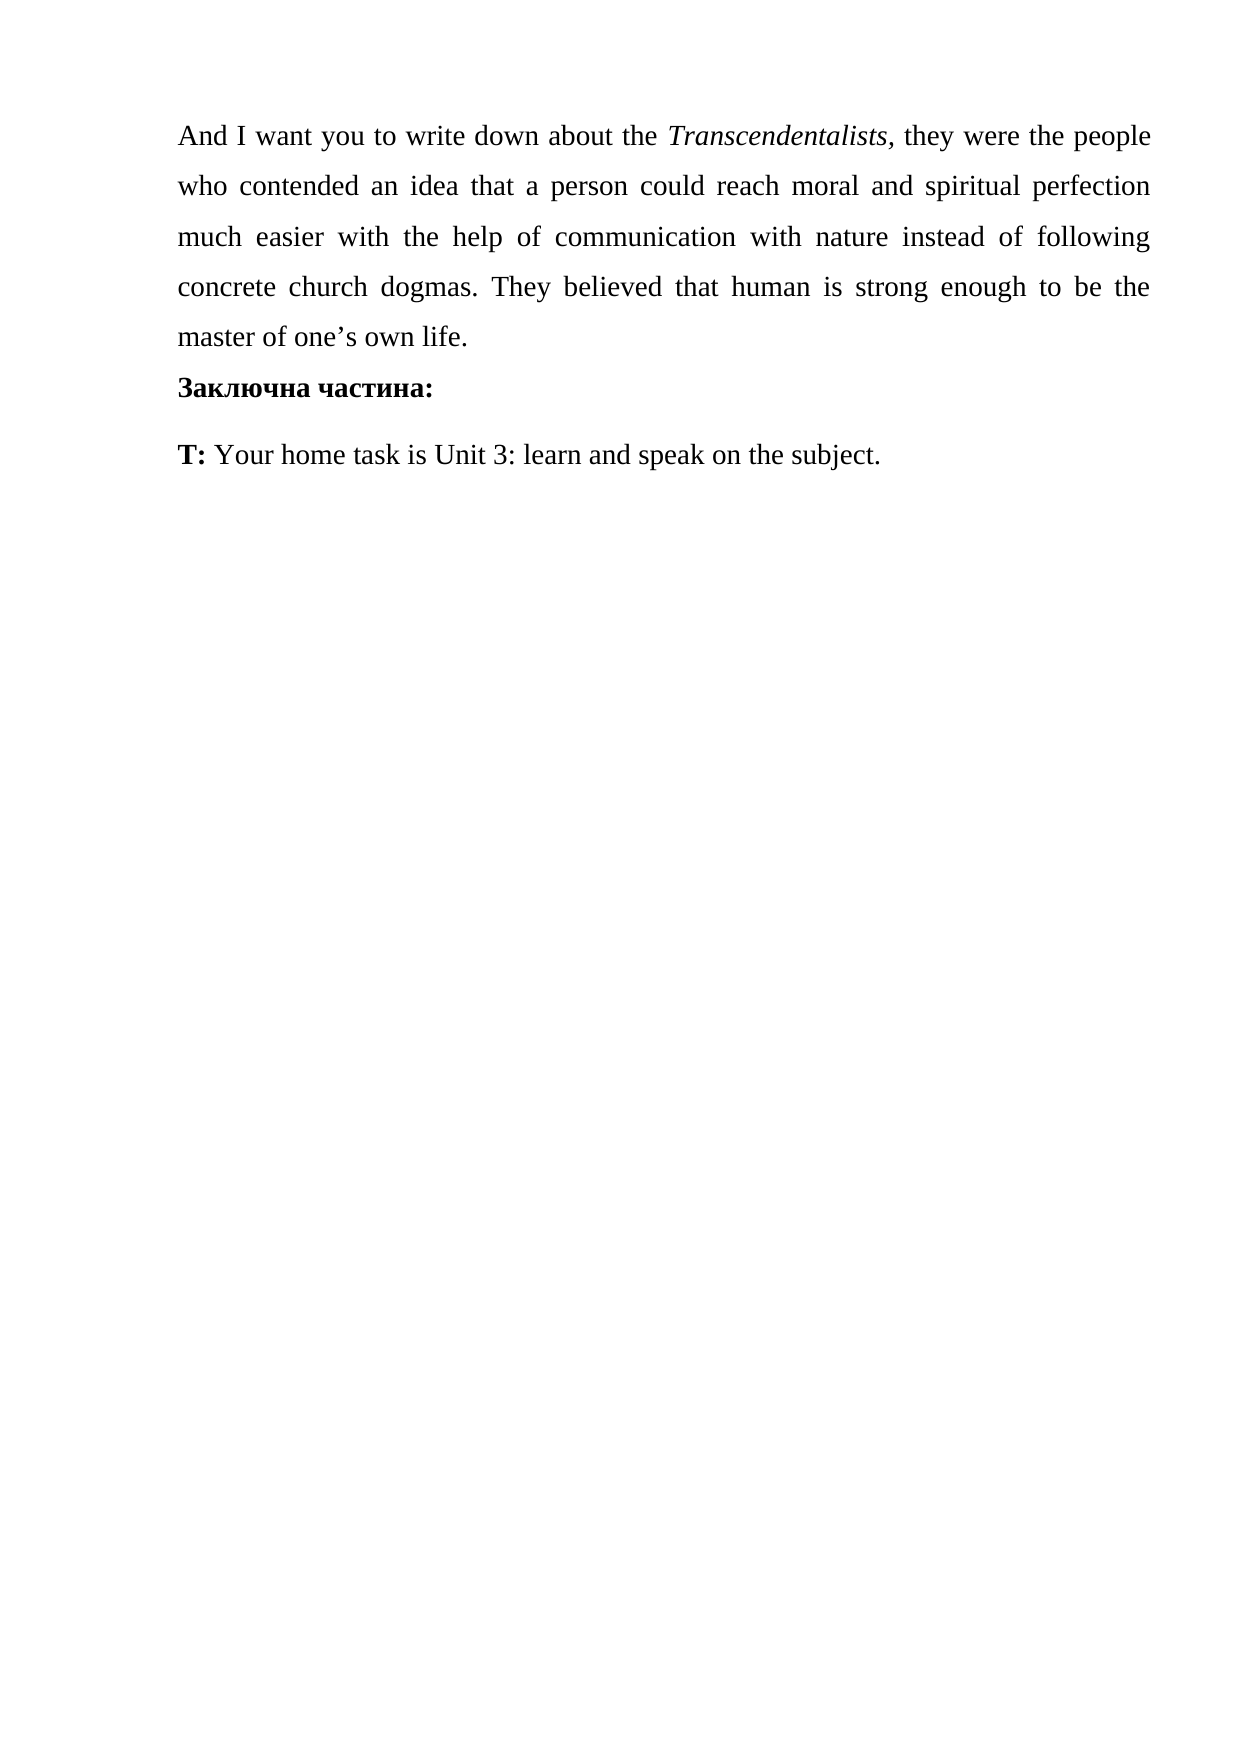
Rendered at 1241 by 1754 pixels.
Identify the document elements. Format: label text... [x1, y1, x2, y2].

text T: Your home task is Unit 3: learn and speak on the subject. [177, 437, 1152, 470]
text Заключна частина: [177, 370, 1152, 403]
text And I want you to write down about the Transcendentalists, they were the people who contended an idea that a person could reach moral and spiritual perfection much easier with the help of communication with nature instead of following concrete church dogmas. They believed that human is strong enough to be the master of one’s own life. [177, 118, 1152, 353]
